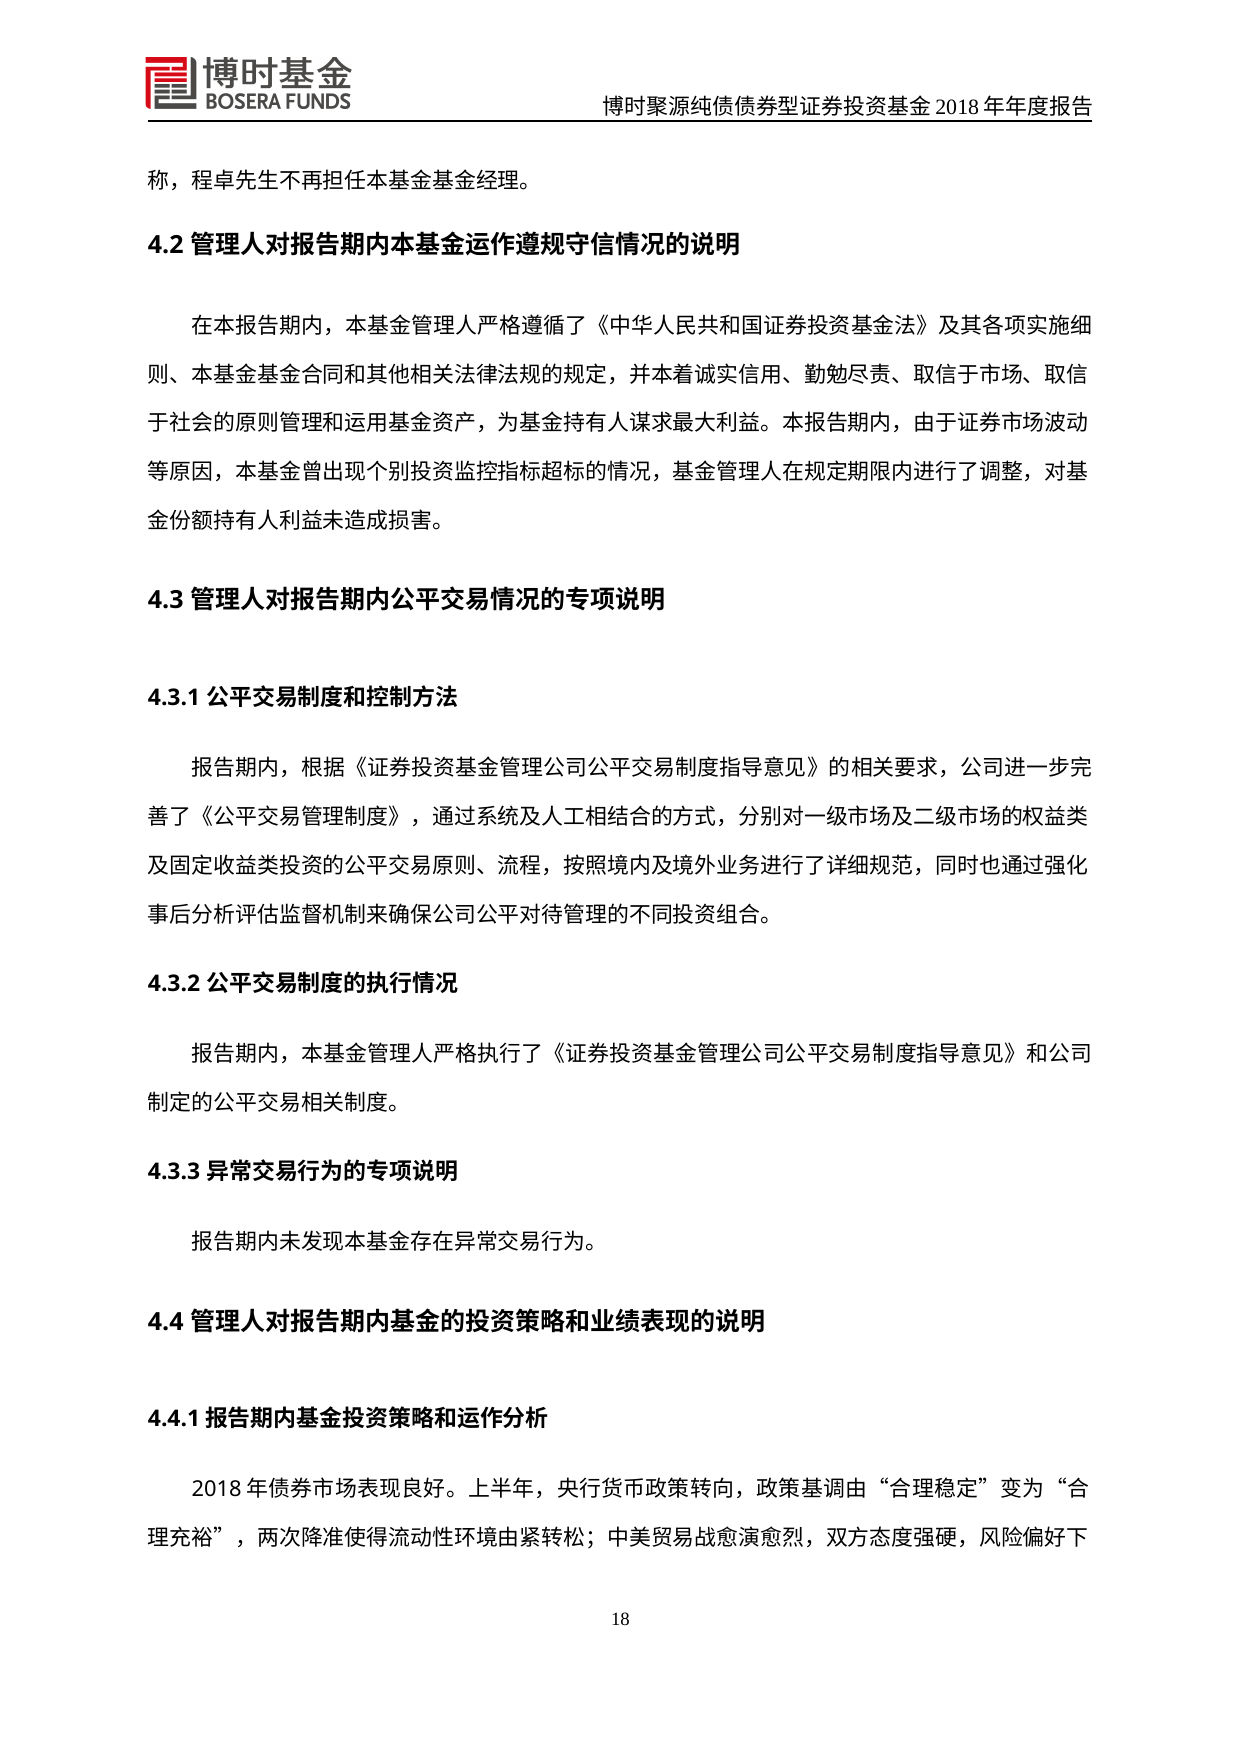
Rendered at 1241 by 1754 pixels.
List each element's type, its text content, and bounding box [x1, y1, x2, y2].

text 报告期内，本基金管理人严格执行了《证券投资基金管理公司公平交易制度指导意见》和公司制定的公平交易相关制度。 [148, 1036, 1092, 1117]
text 在本报告期内，本基金管理人严格遵循了《中华人民共和国证券投资基金法》及其各项实施细则、本基金基金合同和其他相关法律法规的规定，并本着诚实信用、勤勉尽责、取信于市场、取信于社会的原则管理和运用基金资产，为基金持有人谋求最大利益。本报告期内，由于证券市场波动等原因，本基金曾出现个别投资监控指标超标的情况，基金管理人在规定期限内进行了调整，对基金份额持有人利益未造成损害。 [148, 307, 1092, 535]
text 4.3.3 异常交易行为的专项说明 [148, 1137, 1092, 1202]
text 报告期内未发现本基金存在异常交易行为。 [148, 1224, 1092, 1256]
picture [145, 57, 352, 109]
text 4.2 管理人对报告期内本基金运作遵规守信情况的说明 [148, 210, 1092, 275]
text 4.4.1报告期内基金投资策略和运作分析 [148, 1384, 1092, 1449]
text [148, 163, 1092, 195]
text 报告期内，根据《证券投资基金管理公司公平交易制度指导意见》的相关要求，公司进一步完善了《公平交易管理制度》，通过系统及人工相结合的方式，分别对一级市场及二级市场的权益类及固定收益类投资的公平交易原则、流程，按照境内及境外业务进行了详细规范，同时也通过强化事后分析评估监督机制来确保公司公平对待管理的不同投资组合。 [148, 750, 1092, 929]
text 4.3.2 公平交易制度的执行情况 [148, 949, 1092, 1014]
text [148, 1471, 1092, 1552]
text 4.3 管理人对报告期内公平交易情况的专项说明 [148, 565, 1092, 630]
text 4.3.1 公平交易制度和控制方法 [148, 663, 1092, 728]
text 4.4 管理人对报告期内基金的投资策略和业绩表现的说明 [148, 1287, 1092, 1352]
